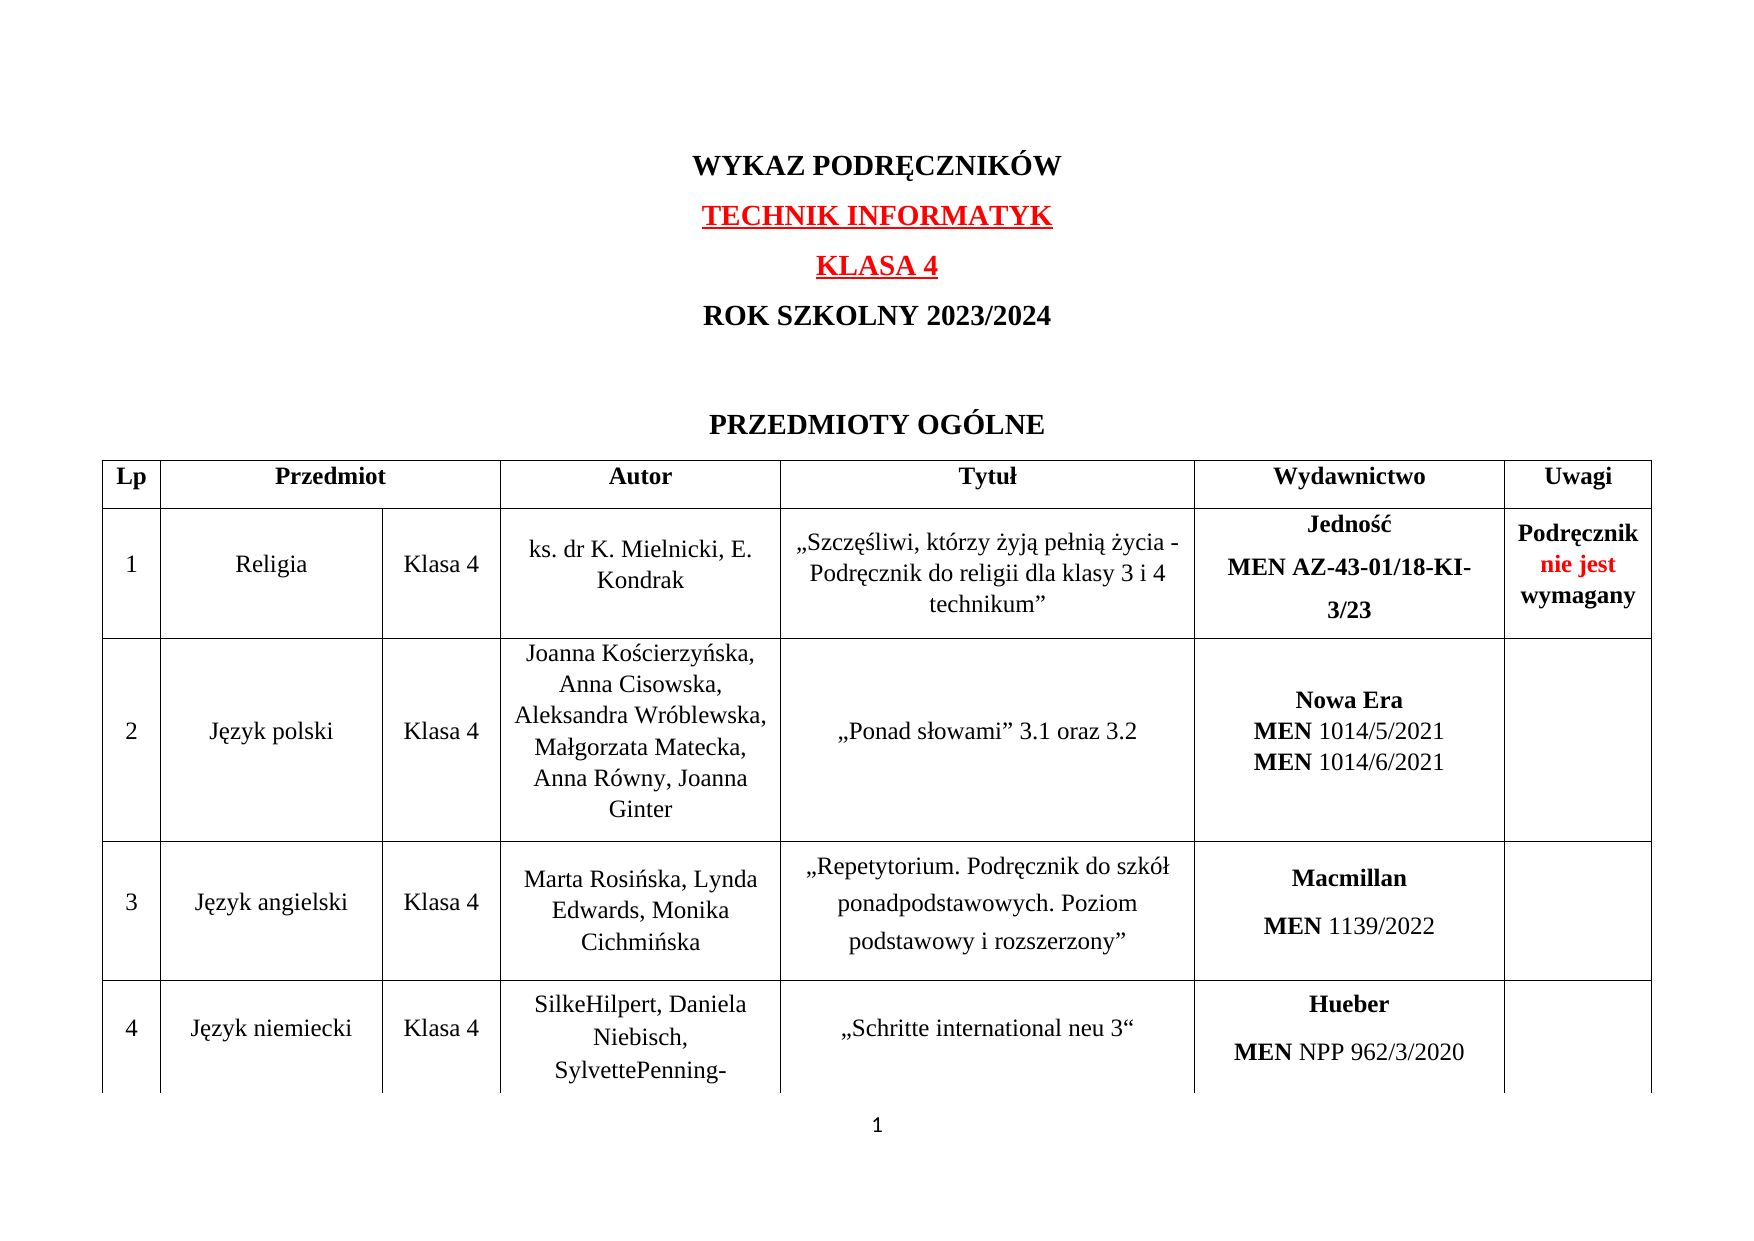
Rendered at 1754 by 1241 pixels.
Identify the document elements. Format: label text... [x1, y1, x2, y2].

text ROK SZKOLNY 2023/2024 [148, 298, 1606, 332]
table_cell 4 [103, 981, 160, 1093]
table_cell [501, 981, 780, 1093]
table_cell Klasa 4 [383, 842, 500, 980]
text WYKAZ PODRĘCZNIKÓW [148, 148, 1606, 181]
table_header Uwagi [1505, 461, 1651, 508]
table_cell „Ponad słowami” 3.1 oraz 3.2 [781, 639, 1194, 841]
table_header Przedmiot [161, 461, 500, 508]
table_cell Nowa Era MEN 1014/5/2021 MEN 1014/6/2021 [1195, 639, 1504, 841]
table_cell „Repetytorium. Podręcznik do szkół ponadpodstawowych. Poziom podstawowy i rozszerzony” [781, 842, 1194, 980]
table_cell 1 [103, 509, 160, 637]
table_cell „Szczęśliwi, którzy żyją pełnią życia - Podręcznik do religii dla klasy 3 i 4 technikum” [781, 509, 1194, 637]
table_cell Klasa 4 [383, 639, 500, 841]
table_header Lp [103, 461, 160, 508]
text PRZEDMIOTY OGÓLNE [148, 407, 1606, 440]
table_cell 2 [103, 639, 160, 841]
table_cell Język niemiecki [161, 981, 382, 1093]
table_cell [1505, 981, 1651, 1093]
table_cell [1505, 842, 1651, 980]
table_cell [1195, 981, 1504, 1093]
table_cell Jedność MEN AZ-43-01/18-KI-3/23 [1195, 509, 1504, 637]
table_cell Język polski [161, 639, 382, 841]
table_cell Język angielski [161, 842, 382, 980]
table_cell Klasa 4 [383, 509, 500, 637]
table_cell ks. dr K. Mielnicki, E. Kondrak [501, 509, 780, 637]
table_cell Religia [161, 509, 382, 637]
table_cell 3 [103, 842, 160, 980]
table_cell Podręcznik nie jest wymagany [1505, 509, 1651, 637]
table_cell [1505, 639, 1651, 841]
text KLASA 4 [148, 248, 1606, 282]
table_cell Marta Rosińska, Lynda Edwards, Monika Cichmińska [501, 842, 780, 980]
table_cell Macmillan MEN 1139/2022 [1195, 842, 1504, 980]
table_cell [781, 981, 1194, 1093]
text TECHNIK INFORMATYK [148, 198, 1606, 231]
table_header Autor [501, 461, 780, 508]
table_cell Klasa 4 [383, 981, 500, 1093]
table_header Tytuł [781, 461, 1194, 508]
table_cell Joanna Kościerzyńska, Anna Cisowska, Aleksandra Wróblewska, Małgorzata Matecka, Anna Równy, Joanna Ginter [501, 639, 780, 841]
table_header Wydawnictwo [1195, 461, 1504, 508]
